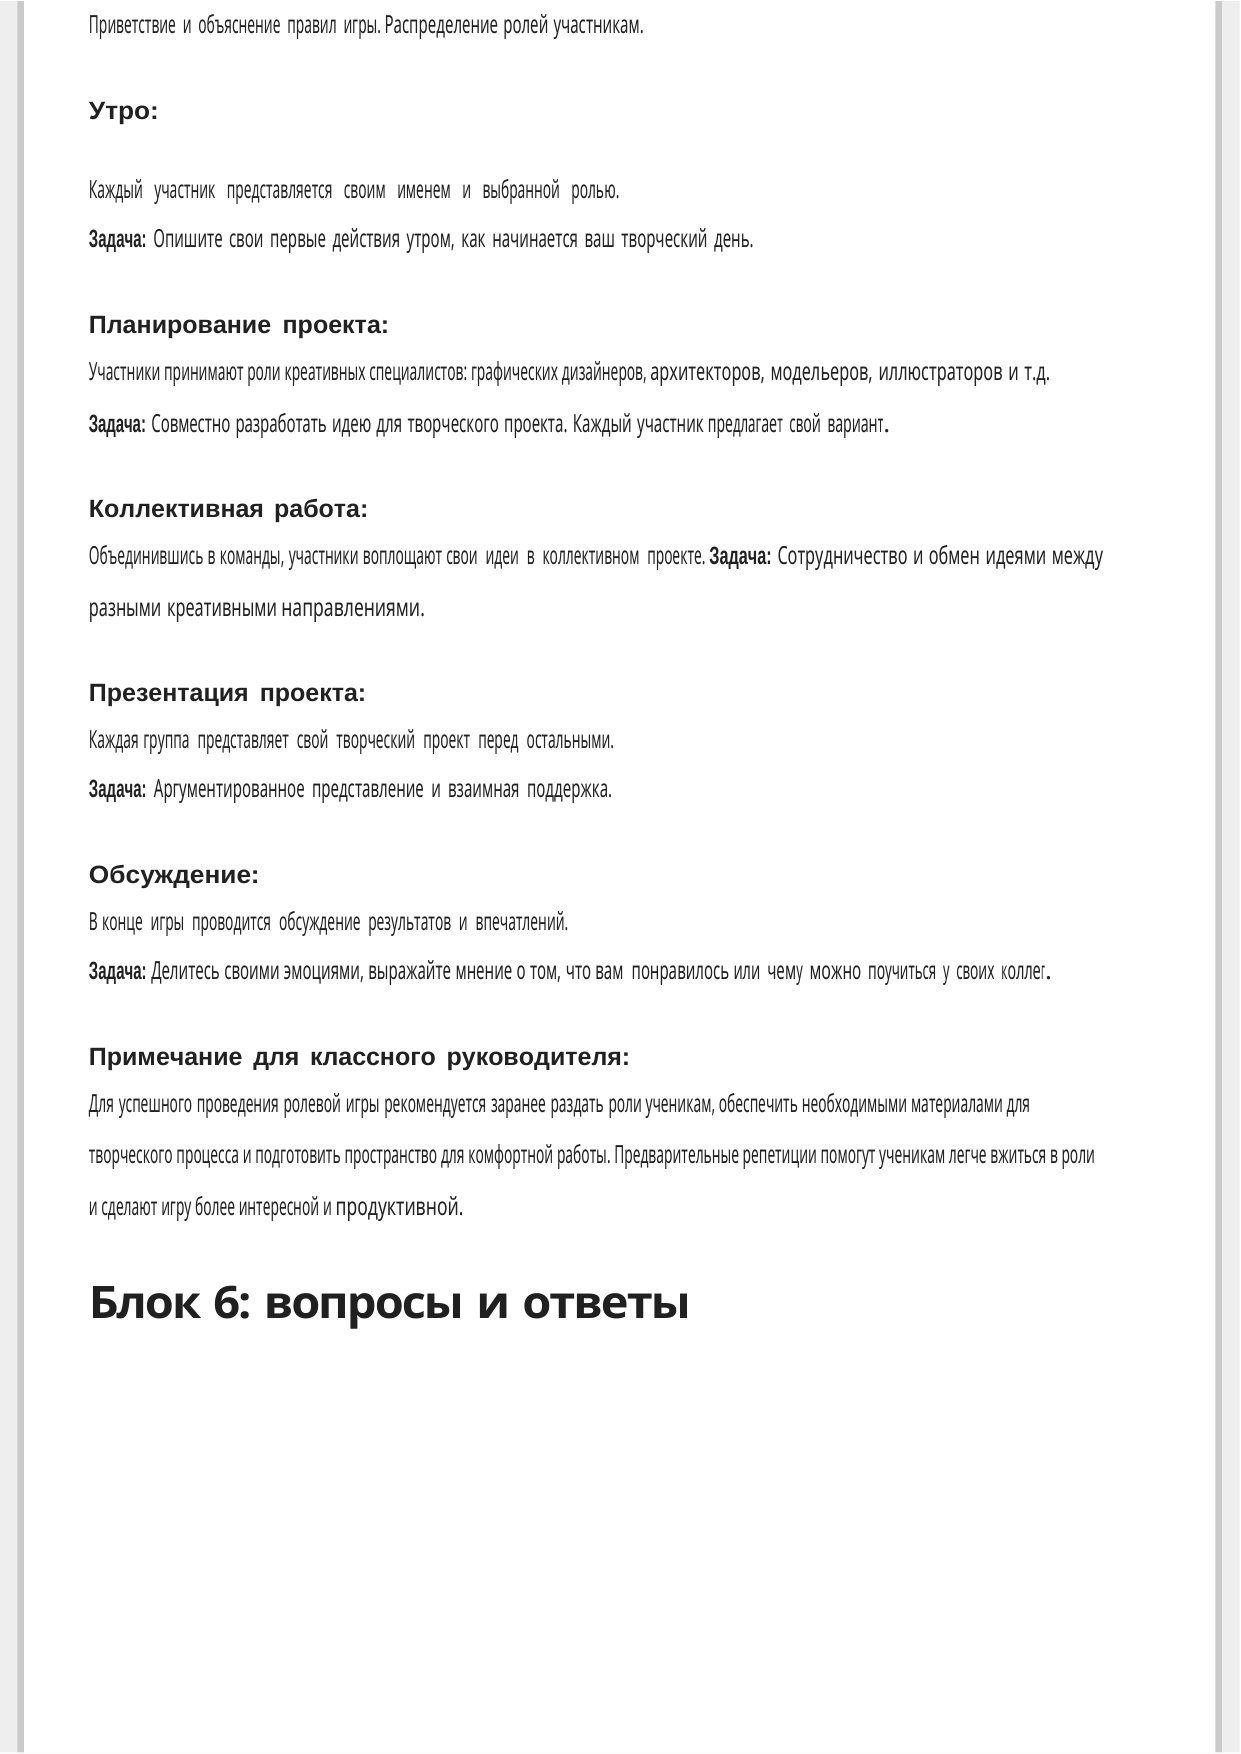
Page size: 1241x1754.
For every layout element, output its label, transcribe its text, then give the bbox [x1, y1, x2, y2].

text Задача: Опишите свои первые действия утром, как начинается ваш творческий день. [89, 221, 1240, 255]
text Объединившись в команды, участники воплощают свои идеи в коллективном проекте. Задача: Сотрудничество и обмен идеями между разными креативными направлениями. [89, 538, 1107, 623]
subtitle Коллективная работа: [89, 494, 1240, 523]
subtitle Блок 6: вопросы и ответы [89, 1271, 1240, 1332]
subtitle Презентация проекта: [89, 678, 1240, 707]
text В конце игры проводится обсуждение результатов и впечатлений. [89, 904, 1240, 938]
text Задача: Делитесь своими эмоциями, выражайте мнение о том, что вам понравилось или чему можно поучиться у своих коллег. [89, 953, 1107, 987]
subtitle Планирование проекта: [89, 310, 1240, 339]
subtitle Обсуждение: [89, 860, 1240, 889]
text Каждый участник представляется своим именем и выбранной ролью. [89, 172, 1240, 206]
text Задача: Аргументированное представление и взаимная поддержка. [89, 771, 1240, 805]
text Задача: Совместно разработать идею для творческого проекта. Каждый участник предлагает свой вариант. [89, 405, 1202, 439]
text Для успешного проведения ролевой игры рекомендуется заранее раздать роли ученикам, обеспечить необходимыми материалами для творческого процесса и подготовить пространство для комфортной работы. Предварительные репетиции помогут ученикам легче вжиться в роли и сделают игру более интересной и продуктивной. [89, 1086, 1107, 1222]
subtitle Утро: [89, 96, 1240, 124]
text Участники принимают роли креативных специалистов: графических дизайнеров, архитекторов, модельеров, иллюстраторов и т.д. [89, 354, 1202, 388]
subtitle Примечание для классного руководителя: [89, 1042, 1240, 1071]
text Приветствие и объяснение правил игры. Распределение ролей участникам. [89, 7, 754, 41]
text Каждая группа представляет свой творческий проект перед остальными. [89, 722, 1240, 756]
